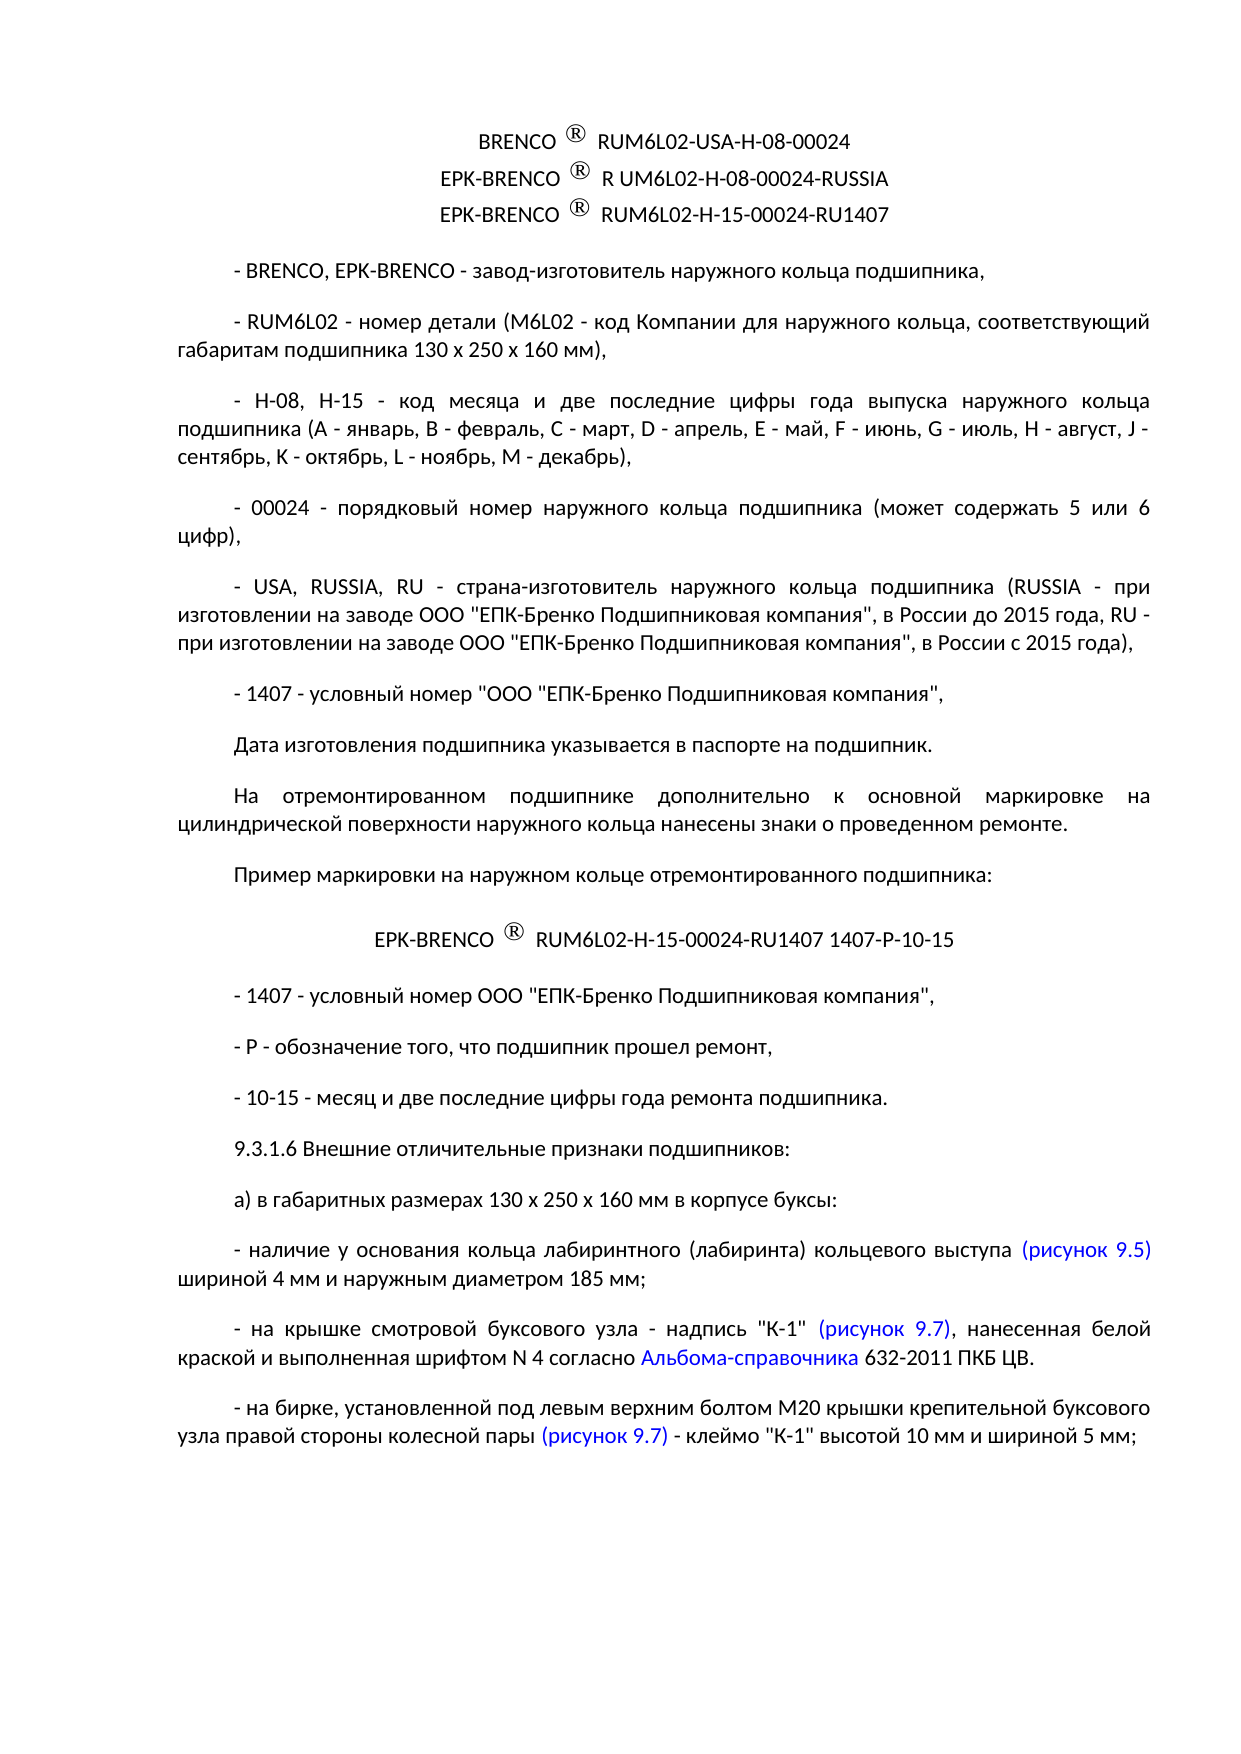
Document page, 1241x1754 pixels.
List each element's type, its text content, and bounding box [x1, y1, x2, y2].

text - на бирке, установленной под левым верхним болтом М20 крышки крепительной буксового узла правой стороны колесной пары (рисунок 9.7) - клеймо "К-1" высотой 10 мм и шириной 5 мм; [177, 1393, 1152, 1449]
text На отремонтированном подшипнике дополнительно к основной маркировке на цилиндрической поверхности наружного кольца нанесены знаки о проведенном ремонте. [177, 781, 1152, 837]
text - BRENCO, EPK-BRENCO - завод-изготовитель наружного кольца подшипника, [177, 256, 1152, 284]
text - H-08, H-15 - код месяца и две последние цифры года выпуска наружного кольца подшипника (A - январь, B - февраль, C - март, D - апрель, E - май, F - июнь, G - июль, H - август, J - сентябрь, K - октябрь, L - ноябрь, M - декабрь), [177, 386, 1152, 470]
text - 00024 - порядковый номер наружного кольца подшипника (может содержать 5 или 6 цифр), [177, 493, 1152, 549]
text BRENCO RUM6L02-USA-H-08-00024 [177, 118, 1152, 155]
text - Р - обозначение того, что подшипник прошел ремонт, [177, 1032, 1152, 1060]
text EPK-BRENCO R UM6L02-H-08-00024-RUSSIA [177, 155, 1152, 192]
text - USA, RUSSIA, RU - страна-изготовитель наружного кольца подшипника (RUSSIA - при изготовлении на заводе ООО "ЕПК-Бренко Подшипниковая компания", в России до 2015 года, RU - при изготовлении на заводе ООО "ЕПК-Бренко Подшипниковая компания", в России с 2015 года), [177, 572, 1152, 656]
text - RUM6L02 - номер детали (M6L02 - код Компании для наружного кольца, соответствующий габаритам подшипника 130 x 250 x 160 мм), [177, 307, 1152, 363]
text - наличие у основания кольца лабиринтного (лабиринта) кольцевого выступа (рисунок 9.5) шириной 4 мм и наружным диаметром 185 мм; [177, 1236, 1152, 1292]
text - 10-15 - месяц и две последние цифры года ремонта подшипника. [177, 1083, 1152, 1111]
text EPK-BRENCO RUM6L02-H-15-00024-RU1407 1407-P-10-15 [177, 916, 1152, 953]
text - 1407 - условный номер ООО "ЕПК-Бренко Подшипниковая компания", [177, 981, 1152, 1009]
text EPK-BRENCO RUM6L02-H-15-00024-RU1407 [177, 192, 1152, 228]
text Пример маркировки на наружном кольце отремонтированного подшипника: [177, 860, 1152, 888]
text 9.3.1.6 Внешние отличительные признаки подшипников: [177, 1134, 1152, 1162]
text - на крышке смотровой буксового узла - надпись "К-1" (рисунок 9.7), нанесенная белой краской и выполненная шрифтом N 4 согласно Альбома-справочника 632-2011 ПКБ ЦВ. [177, 1314, 1152, 1371]
text - 1407 - условный номер "ООО "ЕПК-Бренко Подшипниковая компания", [177, 679, 1152, 707]
text Дата изготовления подшипника указывается в паспорте на подшипник. [177, 730, 1152, 758]
text а) в габаритных размерах 130 x 250 x 160 мм в корпусе буксы: [177, 1185, 1152, 1213]
